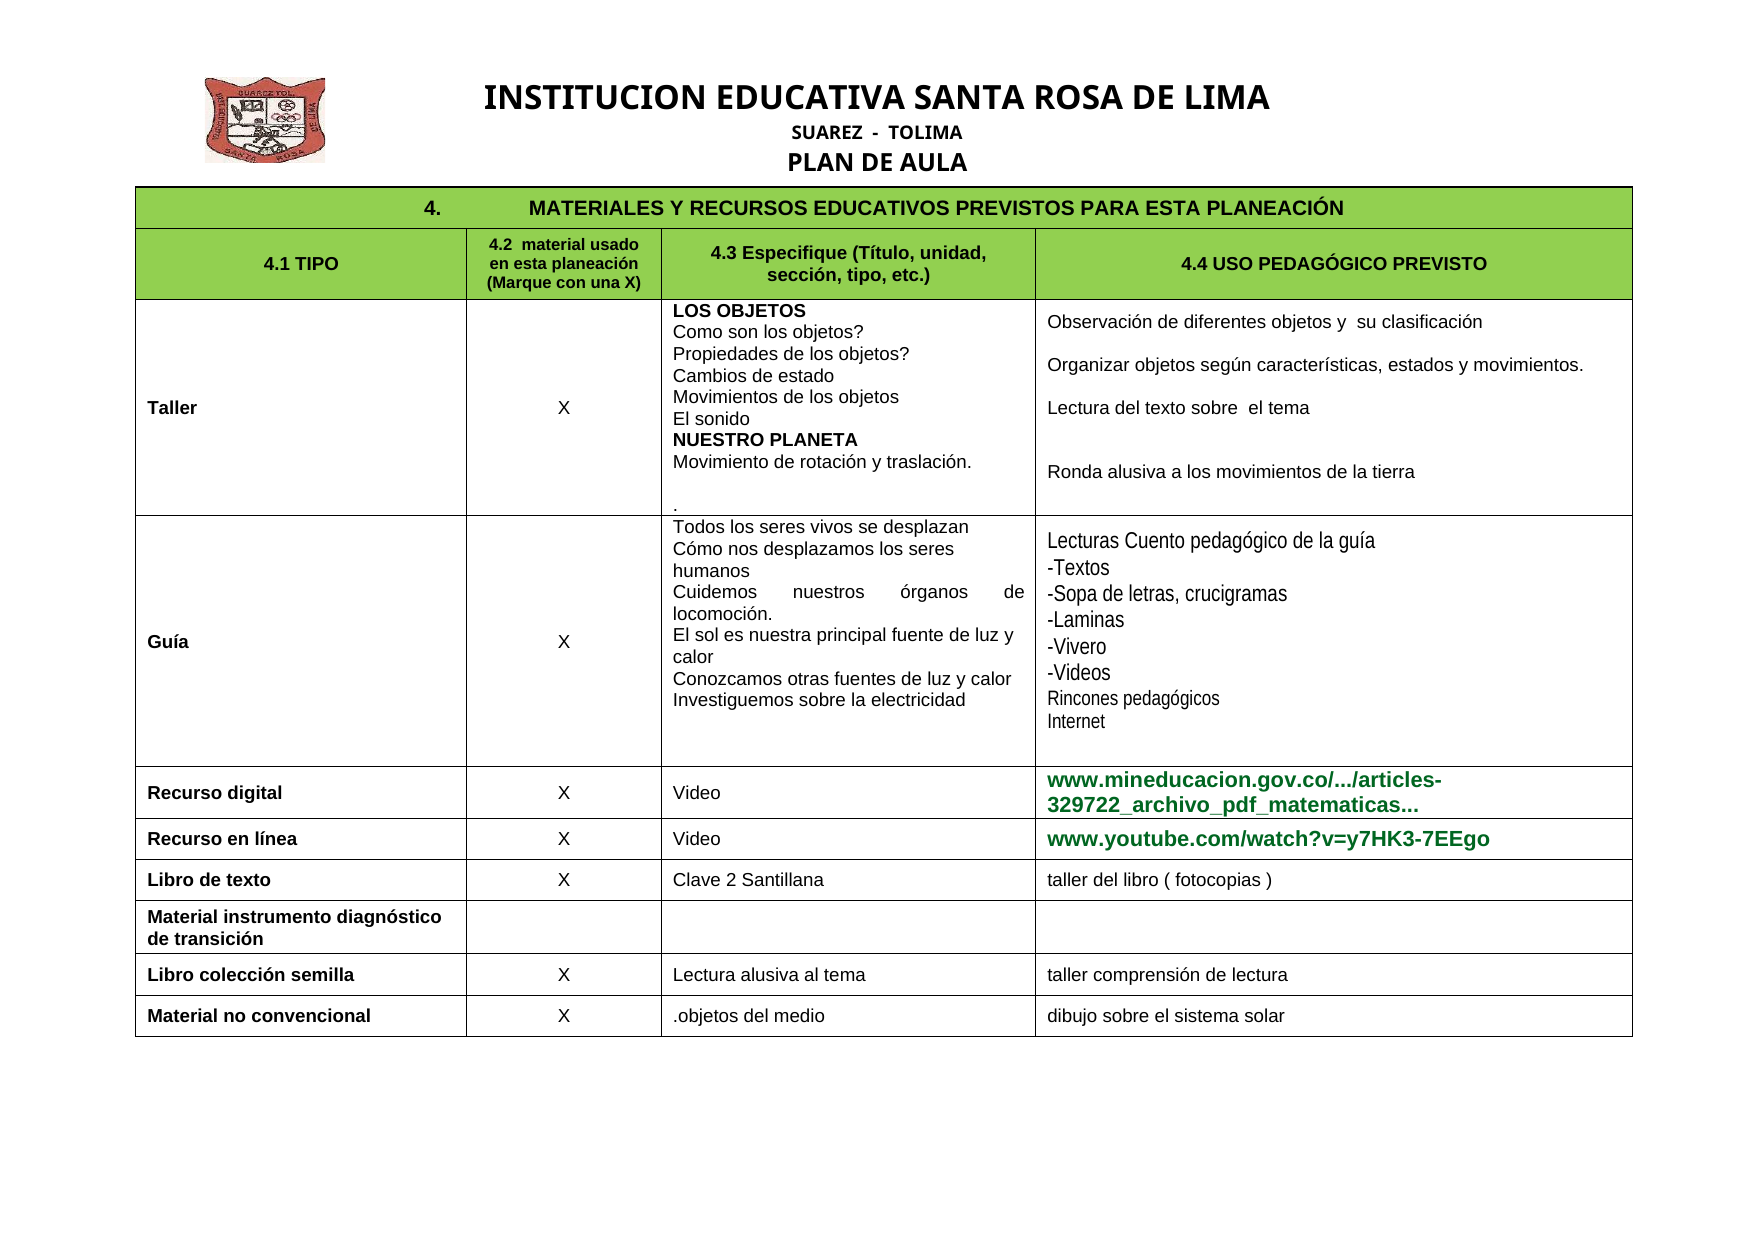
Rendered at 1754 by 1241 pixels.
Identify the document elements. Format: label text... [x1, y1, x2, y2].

table_cell [662, 901, 1035, 953]
table_cell taller comprensión de lectura [1036, 954, 1632, 995]
table_cell taller del libro ( fotocopias ) [1036, 860, 1632, 900]
picture [203, 77, 325, 162]
table_cell 4.4 USO PEDAGÓGICO PREVISTO [1036, 229, 1632, 299]
table_cell Libro colección semilla [136, 954, 466, 995]
table_cell X [467, 516, 661, 766]
table_cell 4.3 Especifique (Título, unidad, sección, tipo, etc.) [662, 229, 1035, 299]
table_cell Video [662, 767, 1035, 817]
table_cell 4.1 TIPO [136, 229, 466, 299]
table_cell .objetos del medio [662, 996, 1035, 1036]
table_cell X [467, 996, 661, 1036]
table_cell Libro de texto [136, 860, 466, 900]
table_cell X [467, 860, 661, 900]
table_cell Lectura alusiva al tema [662, 954, 1035, 995]
table_cell Taller [136, 300, 466, 515]
table_cell [1036, 901, 1632, 953]
table_cell Lecturas Cuento pedagógico de la guía -Textos -Sopa de letras, crucigramas -Laminas -Vivero -Videos Rincones pedagógicos Internet [1036, 516, 1632, 766]
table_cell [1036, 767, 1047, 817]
table_cell Material instrumento diagnóstico de transición [136, 901, 466, 953]
table_cell Todos los seres vivos se desplazan Cómo nos desplazamos los seres humanos Cuidemos nuestros órganos de locomoción. El sol es nuestra principal fuente de luz y calor Conozcamos otras fuentes de luz y calor Investiguemos sobre la electricidad [662, 516, 1035, 766]
table_cell X [467, 767, 661, 817]
table_cell Recurso en línea [136, 819, 466, 859]
table_cell Guía [136, 516, 466, 766]
table_cell www.youtube.com/watch?v=y7HK3-7EEgo [1036, 819, 1632, 859]
table_cell Clave 2 Santillana [662, 860, 1035, 900]
table_cell LOS OBJETOS Como son los objetos? Propiedades de los objetos? Cambios de estado Movimientos de los objetos El sonido NUESTRO PLANETA Movimiento de rotación y traslación. . [662, 300, 1035, 515]
table_cell Video [662, 819, 1035, 859]
table_cell Material no convencional [136, 996, 466, 1036]
table_cell www.mineducacion.gov.co/.../articles-329722_archivo_pdf_matematicas... [1419, 767, 1632, 817]
table_header 4. MATERIALES Y RECURSOS EDUCATIVOS PREVISTOS PARA ESTA PLANEACIÓN [136, 188, 1632, 228]
table_cell X [467, 819, 661, 859]
table_cell dibujo sobre el sistema solar [1036, 996, 1632, 1036]
table_cell [467, 901, 661, 953]
table_cell X [467, 954, 661, 995]
table_cell Observación de diferentes objetos y su clasificación Organizar objetos según características, estados y movimientos. Lectura del texto sobre el tema Ronda alusiva a los movimientos de la tierra [1036, 300, 1632, 515]
table_cell X [467, 300, 661, 515]
table_cell 4.2 material usado en esta planeación (Marque con una X) [467, 229, 661, 299]
table_cell Recurso digital [136, 767, 466, 817]
